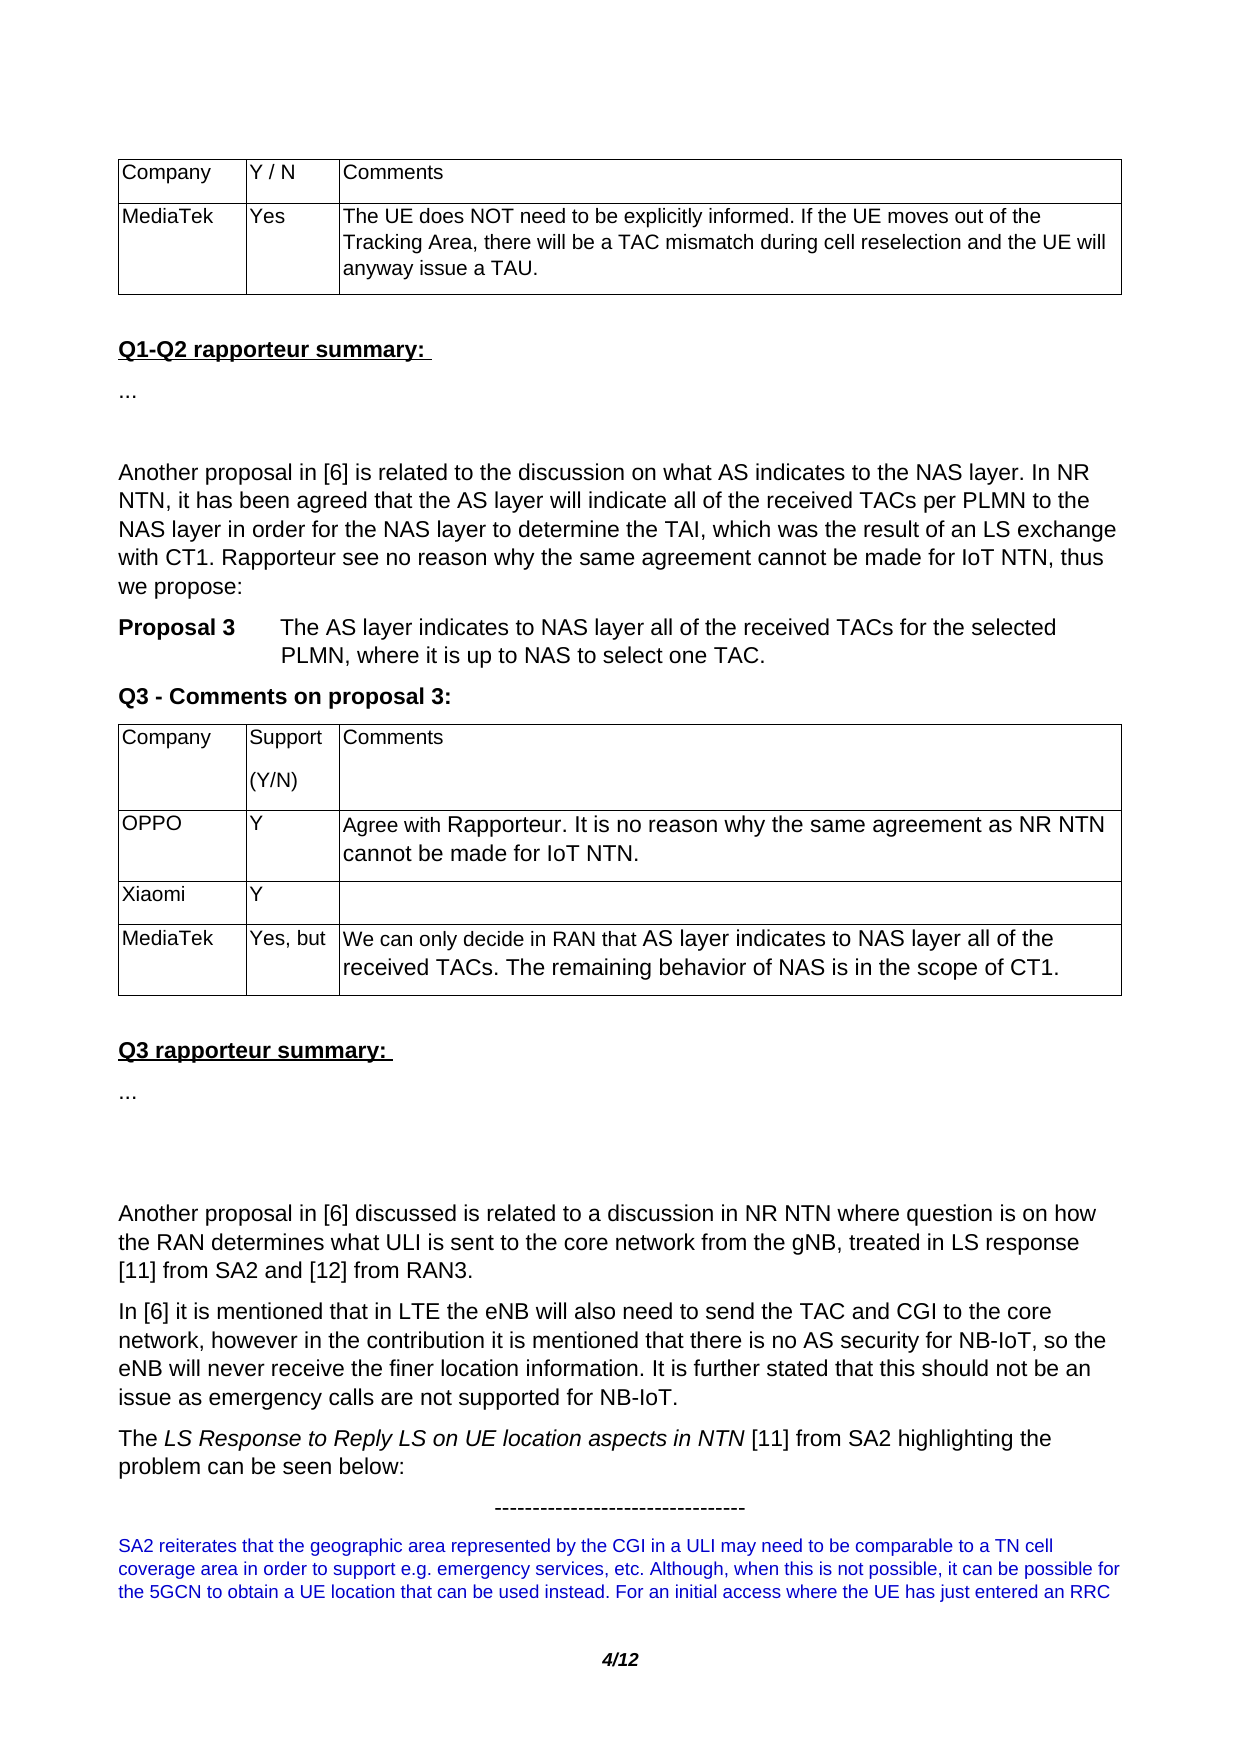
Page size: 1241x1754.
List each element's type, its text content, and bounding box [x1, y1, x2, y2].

table_cell [340, 882, 1121, 924]
table_header Comments [340, 160, 1121, 203]
text ... [118, 1078, 1122, 1104]
table_cell We can only decide in RAN that AS layer indicates to NAS layer all of the received TACs. The remaining behavior of NAS is in the scope of CT1. [340, 925, 1121, 995]
table_header Support (Y/N) [247, 725, 339, 810]
table_header Company [119, 160, 246, 203]
table_cell Xiaomi [119, 882, 246, 924]
text Proposal 3 The AS layer indicates to NAS layer all of the received TACs for the selected PLMN, where it is up to NAS to select one TAC. [118, 613, 1122, 668]
text Q3 - Comments on proposal 3: [118, 683, 1122, 709]
text In [6] it is mentioned that in LTE the eNB will also need to send the TAC and CGI to the core network, however in the contribution it is mentioned that there is no AS security for NB-IoT, so the eNB will never receive the finer location information. It is further stated that this should not be an issue as emergency calls are not supported for NB-IoT. [118, 1298, 1122, 1410]
table_cell MediaTek [119, 204, 246, 294]
text --------------------------------- [118, 1494, 1122, 1520]
table_header Y / N [247, 160, 339, 203]
table_cell The UE does NOT need to be explicitly informed. If the UE moves out of the Tracking Area, there will be a TAC mismatch during cell reselection and the UE will anyway issue a TAU. [340, 204, 1121, 294]
text ... [118, 377, 1122, 403]
table_header Comments [340, 725, 1121, 810]
text Another proposal in [6] is related to the discussion on what AS indicates to the NAS layer. In NR NTN, it has been agreed that the AS layer will indicate all of the received TACs per PLMN to the NAS layer in order for the NAS layer to determine the TAI, which was the result of an LS exchange with CT1. Rapporteur see no reason why the same agreement cannot be made for IoT NTN, thus we propose: [118, 459, 1122, 599]
table_cell MediaTek [119, 925, 246, 995]
text The LS Response to Reply LS on UE location aspects in NTN [11] from SA2 highlighting the problem can be seen below: [118, 1424, 1122, 1479]
table_cell Agree with Rapporteur. It is no reason why the same agreement as NR NTN cannot be made for IoT NTN. [340, 811, 1121, 881]
text Q1-Q2 rapporteur summary: [118, 336, 1122, 362]
table_cell Y [247, 811, 339, 881]
table_header Company [119, 725, 246, 810]
table_cell OPPO [119, 811, 246, 881]
table_cell Y [247, 882, 339, 924]
text Another proposal in [6] discussed is related to a discussion in NR NTN where question is on how the RAN determines what ULI is sent to the core network from the gNB, treated in LS response [11] from SA2 and [12] from RAN3. [118, 1200, 1122, 1284]
table_cell Yes, but [247, 925, 339, 995]
table_cell Yes [247, 204, 339, 294]
text Q3 rapporteur summary: [118, 1037, 1122, 1063]
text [118, 1535, 1122, 1603]
